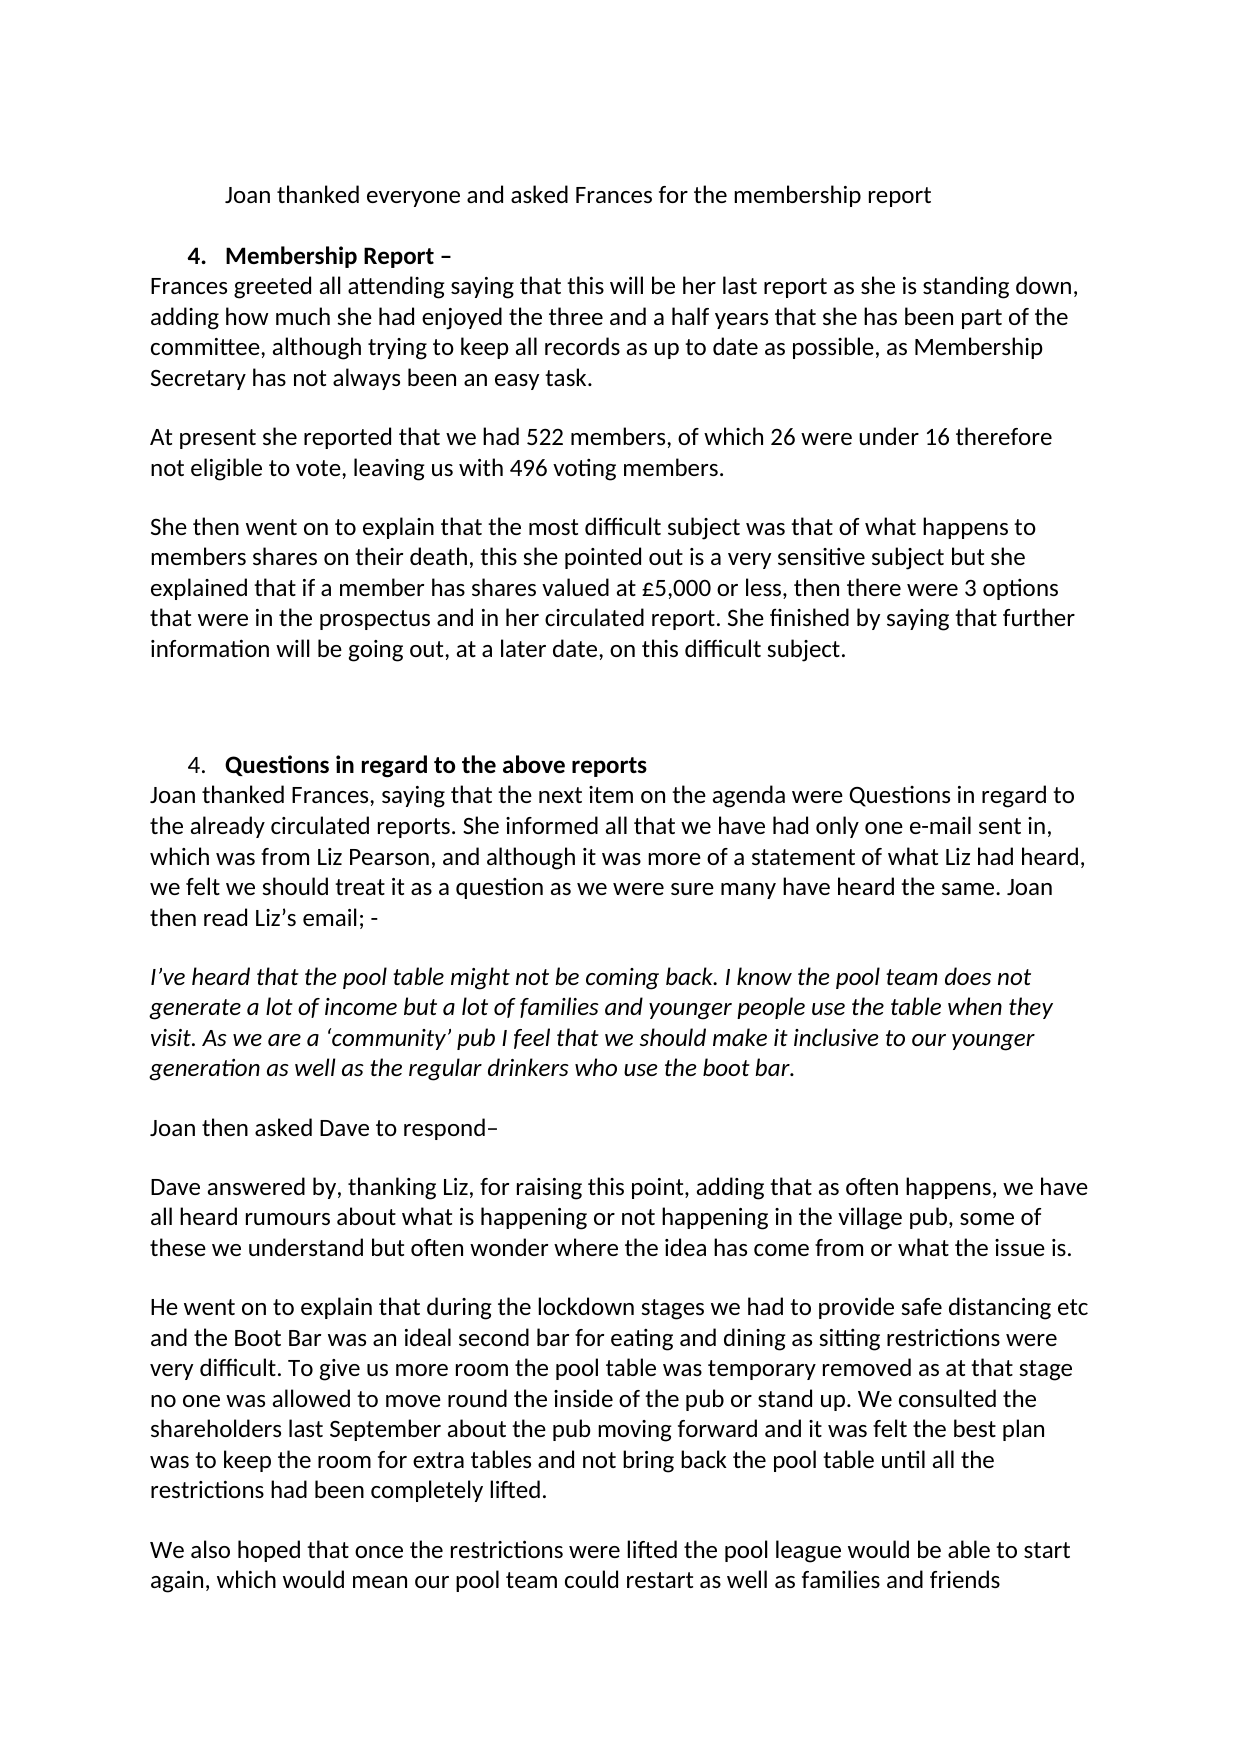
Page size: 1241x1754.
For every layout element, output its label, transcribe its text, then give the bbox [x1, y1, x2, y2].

text She then went on to explain that the most difficult subject was that of what happens to members shares on their death, this she pointed out is a very sensitive subject but she explained that if a member has shares valued at £5,000 or less, then there were 3 options that were in the prospectus and in her circulated report. She finished by saying that further information will be going out, at a later date, on this difficult subject. [150, 511, 1090, 663]
list Membership Report – [187, 240, 1090, 270]
text I’ve heard that the pool table might not be coming back. I know the pool team does not generate a lot of income but a lot of families and younger people use the table when they visit. As we are a ‘community’ pub I feel that we should make it inclusive to our younger generation as well as the regular drinkers who use the boot bar. [150, 961, 1090, 1083]
text He went on to explain that during the lockdown stages we had to provide safe distancing etc and the Boot Bar was an ideal second bar for eating and dining as sitting restrictions were very difficult. To give us more room the pool table was temporary removed as at that stage no one was allowed to move round the inside of the pub or stand up. We consulted the shareholders last September about the pub moving forward and it was felt the best plan was to keep the room for extra tables and not bring back the pool table until all the restrictions had been completely lifted. [150, 1291, 1090, 1505]
text Dave answered by, thanking Liz, for raising this point, adding that as often happens, we have all heard rumours about what is happening or not happening in the village pub, some of these we understand but often wonder where the idea has come from or what the issue is. [150, 1171, 1090, 1263]
text Joan then asked Dave to respond– [150, 1112, 1090, 1142]
text Frances greeted all attending saying that this will be her last report as she is standing down, adding how much she had enjoyed the three and a half years that she has been part of the committee, although trying to keep all records as up to date as possible, as Membership Secretary has not always been an easy task. [150, 270, 1090, 392]
text At present she reported that we had 522 members, of which 26 were under 16 therefore not eligible to vote, leaving us with 496 voting members. [150, 421, 1090, 482]
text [150, 1534, 1090, 1595]
list Questions in regard to the above reports [187, 749, 1090, 779]
text Joan thanked Frances, saying that the next item on the agenda were Questions in regard to the already circulated reports. She informed all that we have had only one e-mail sent in, which was from Liz Pearson, and although it was more of a statement of what Liz had heard, we felt we should treat it as a question as we were sure many have heard the same. Joan then read Liz’s email; - [150, 779, 1090, 932]
text Joan thanked everyone and asked Frances for the membership report [225, 179, 1090, 209]
